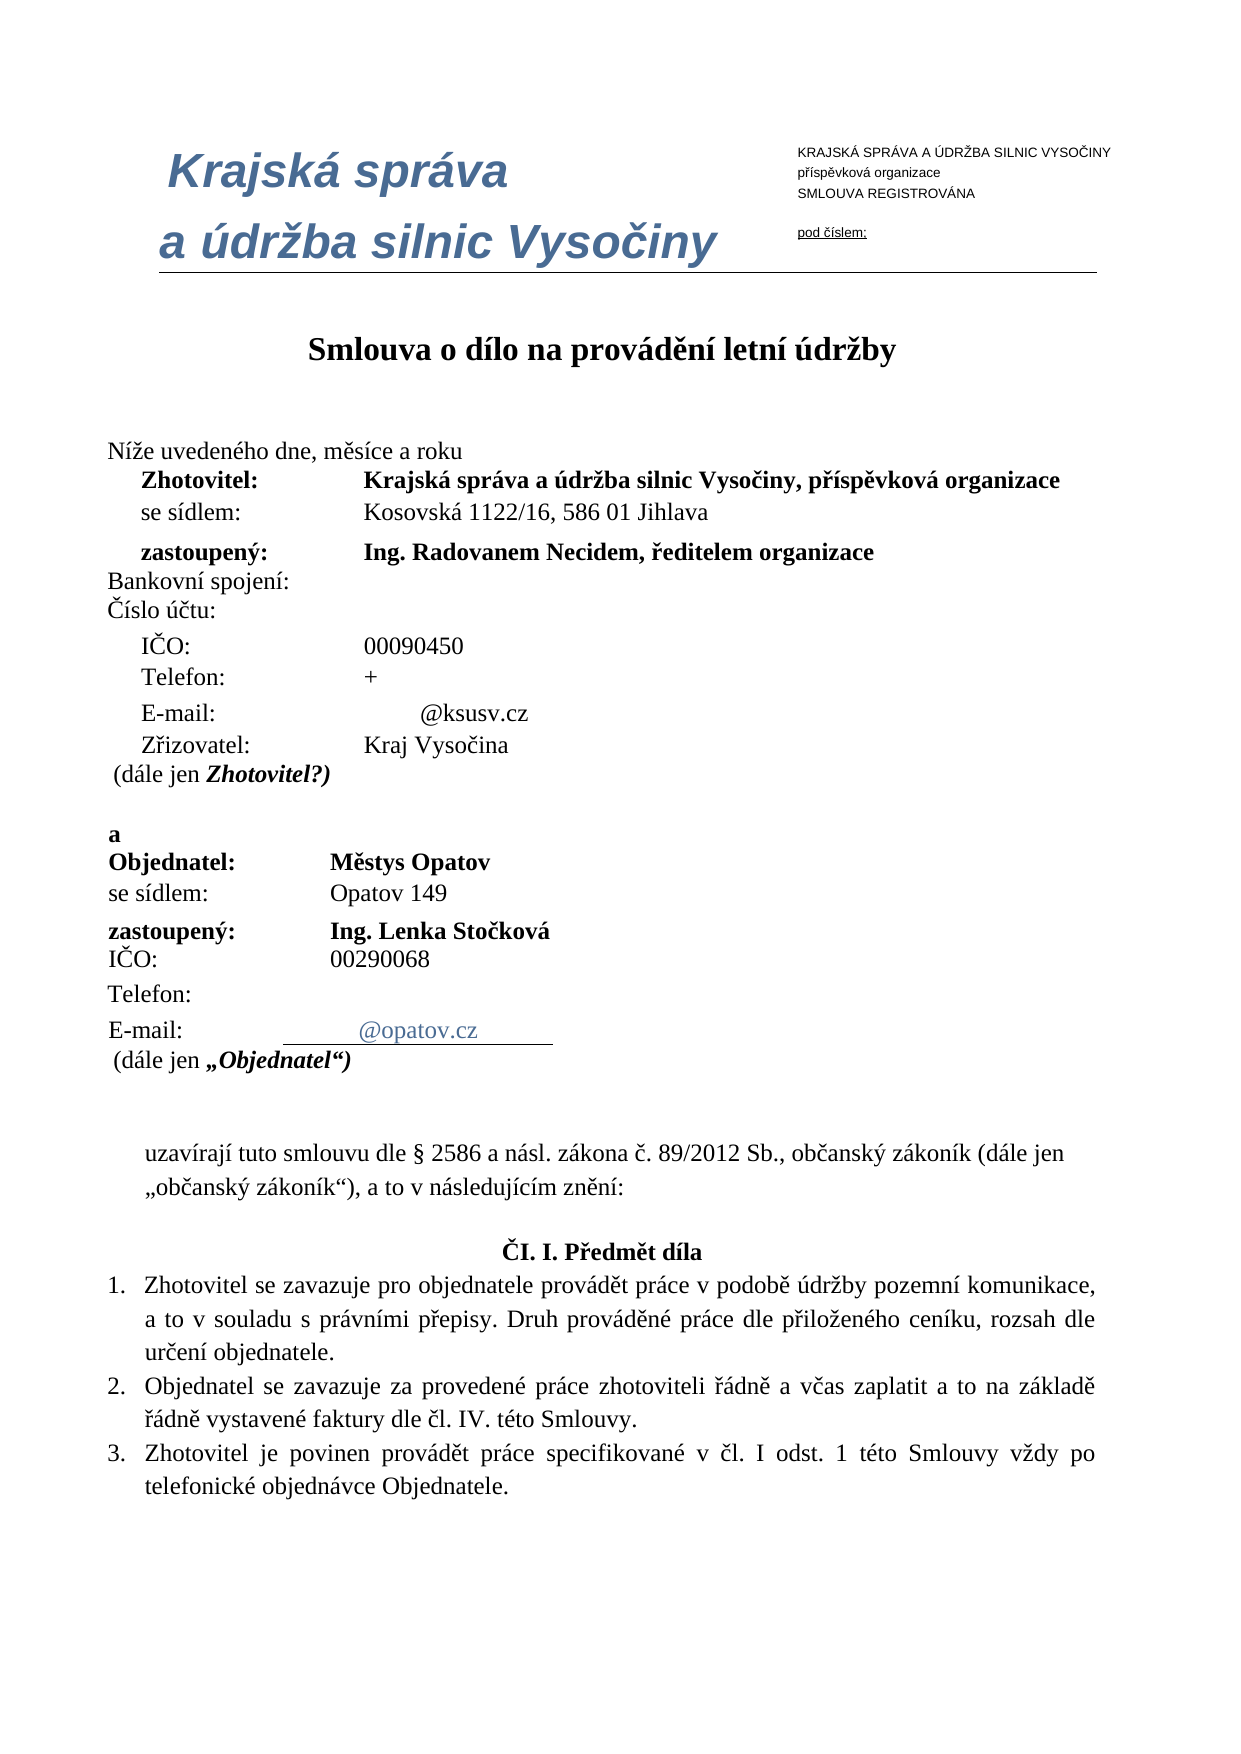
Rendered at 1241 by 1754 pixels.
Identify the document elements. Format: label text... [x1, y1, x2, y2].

list Zhotovitel je povinen provádět práce specifikované v čl. I odst. 1 této Smlouvy vždy po telefonické objednávce Objednatele. [107, 1438, 1097, 1500]
text uzavírají tuto smlouvu dle § 2586 a násl. zákona č. 89/2012 Sb., občanský zákoník (dále jen „občanský zákoník“), a to v následujícím znění: [144, 1138, 1097, 1201]
text Číslo účtu: [107, 595, 1097, 623]
table_cell IČO: [107, 945, 283, 979]
text Krajská správa a údržba silnic Vysočiny [159, 143, 1097, 272]
table_cell 00290068 [283, 945, 553, 979]
table_cell Opatov 149 [283, 879, 553, 911]
table_header E-mail: [107, 1008, 283, 1044]
table_header IČO: [140, 624, 344, 660]
text (dále jen „Objednatel“) [113, 1045, 1097, 1074]
table_cell zastoupený: [107, 911, 283, 944]
table_cell Zřizovatel: [140, 727, 344, 759]
table_header Objednatel: [107, 848, 283, 878]
table_header Krajská správa a údržba silnic Vysočiny, příspěvková organizace [344, 465, 1064, 497]
text Bankovní spojení: [107, 566, 1097, 595]
table_cell Ing. Radovanem Necidem, ředitelem organizace [344, 529, 1064, 566]
table_header 00090450 [344, 624, 1064, 660]
table_cell se sídlem: [107, 879, 283, 911]
table_cell + [344, 660, 1064, 693]
text a [108, 819, 1097, 847]
table_cell E-mail: [140, 693, 344, 727]
text Telefon: [107, 979, 1097, 1008]
table_cell zastoupený: [140, 529, 343, 566]
table_cell Telefon: [140, 660, 344, 693]
table_header @opatov.cz [283, 1008, 553, 1044]
table_cell Kosovská 1122/16, 586 01 Jihlava [344, 497, 1064, 528]
text ČI. I. Předmět díla [107, 1237, 1097, 1265]
list Objednatel se zavazuje za provedené práce zhotoviteli řádně a včas zaplatit a to na základě řádně vystavené faktury dle čl. IV. této Smlouvy. [107, 1371, 1097, 1433]
text Smlouva o dílo na provádění letní údržby [107, 329, 1097, 368]
table_cell @ksusv.cz [344, 693, 1064, 727]
table_header Městys Opatov [283, 848, 553, 878]
table_header Zhotovitel: [140, 465, 343, 497]
table_cell Kraj Vysočina [344, 727, 1064, 759]
text (dále jen Zhotovitel?) [113, 759, 1097, 787]
table_cell se sídlem: [140, 497, 343, 528]
list Zhotovitel se zavazuje pro objednatele provádět práce v podobě údržby pozemní komunikace, a to v souladu s právními přepisy. Druh prováděné práce dle přiloženého ceníku, rozsah dle určení objednatele. [107, 1270, 1097, 1366]
table_cell Ing. Lenka Stočková [283, 911, 553, 944]
text Níže uvedeného dne, měsíce a roku [107, 436, 1097, 465]
